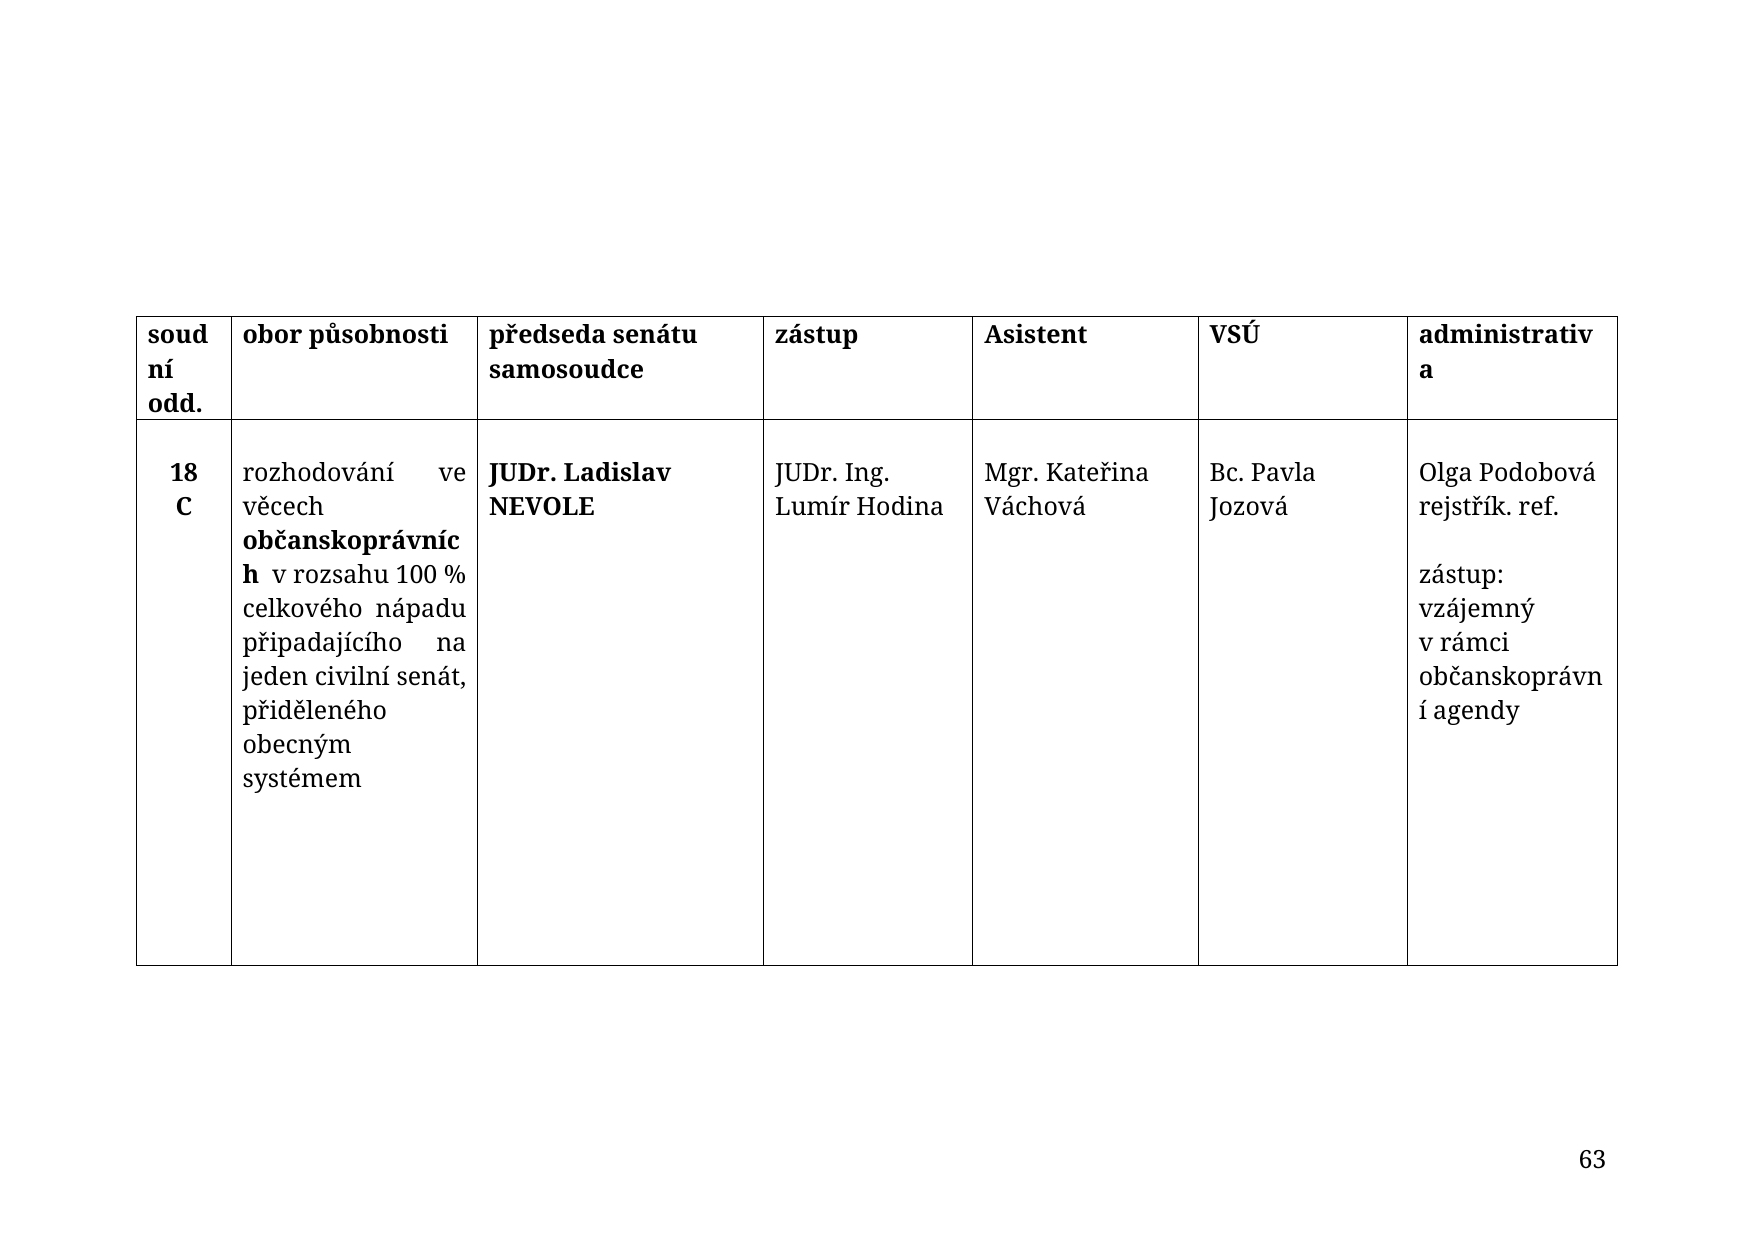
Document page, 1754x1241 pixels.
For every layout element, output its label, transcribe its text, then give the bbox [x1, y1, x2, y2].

table_cell Mgr. Kateřina Váchová [973, 420, 1198, 965]
table_header obor působnosti [232, 317, 477, 419]
table_header administrativa [1408, 317, 1617, 419]
table_cell 18 C [137, 420, 231, 965]
table_cell Bc. Pavla Jozová [1199, 420, 1407, 965]
table_header soudní odd. [137, 317, 231, 419]
table_cell JUDr. Ladislav NEVOLE [478, 420, 763, 965]
table_cell rozhodování ve věcech občanskoprávních v rozsahu 100 % celkového nápadu připadajícího na jeden civilní senát, přiděleného obecným systémem [232, 420, 477, 965]
table_header předseda senátu samosoudce [478, 317, 763, 419]
table_header VSÚ [1199, 317, 1407, 419]
table_header zástup [764, 317, 972, 419]
table_cell Olga Podobová rejstřík. ref. zástup: vzájemný v rámci občanskoprávní agendy [1408, 420, 1617, 965]
table_cell JUDr. Ing. Lumír Hodina [764, 420, 972, 965]
table_header Asistent [973, 317, 1198, 419]
